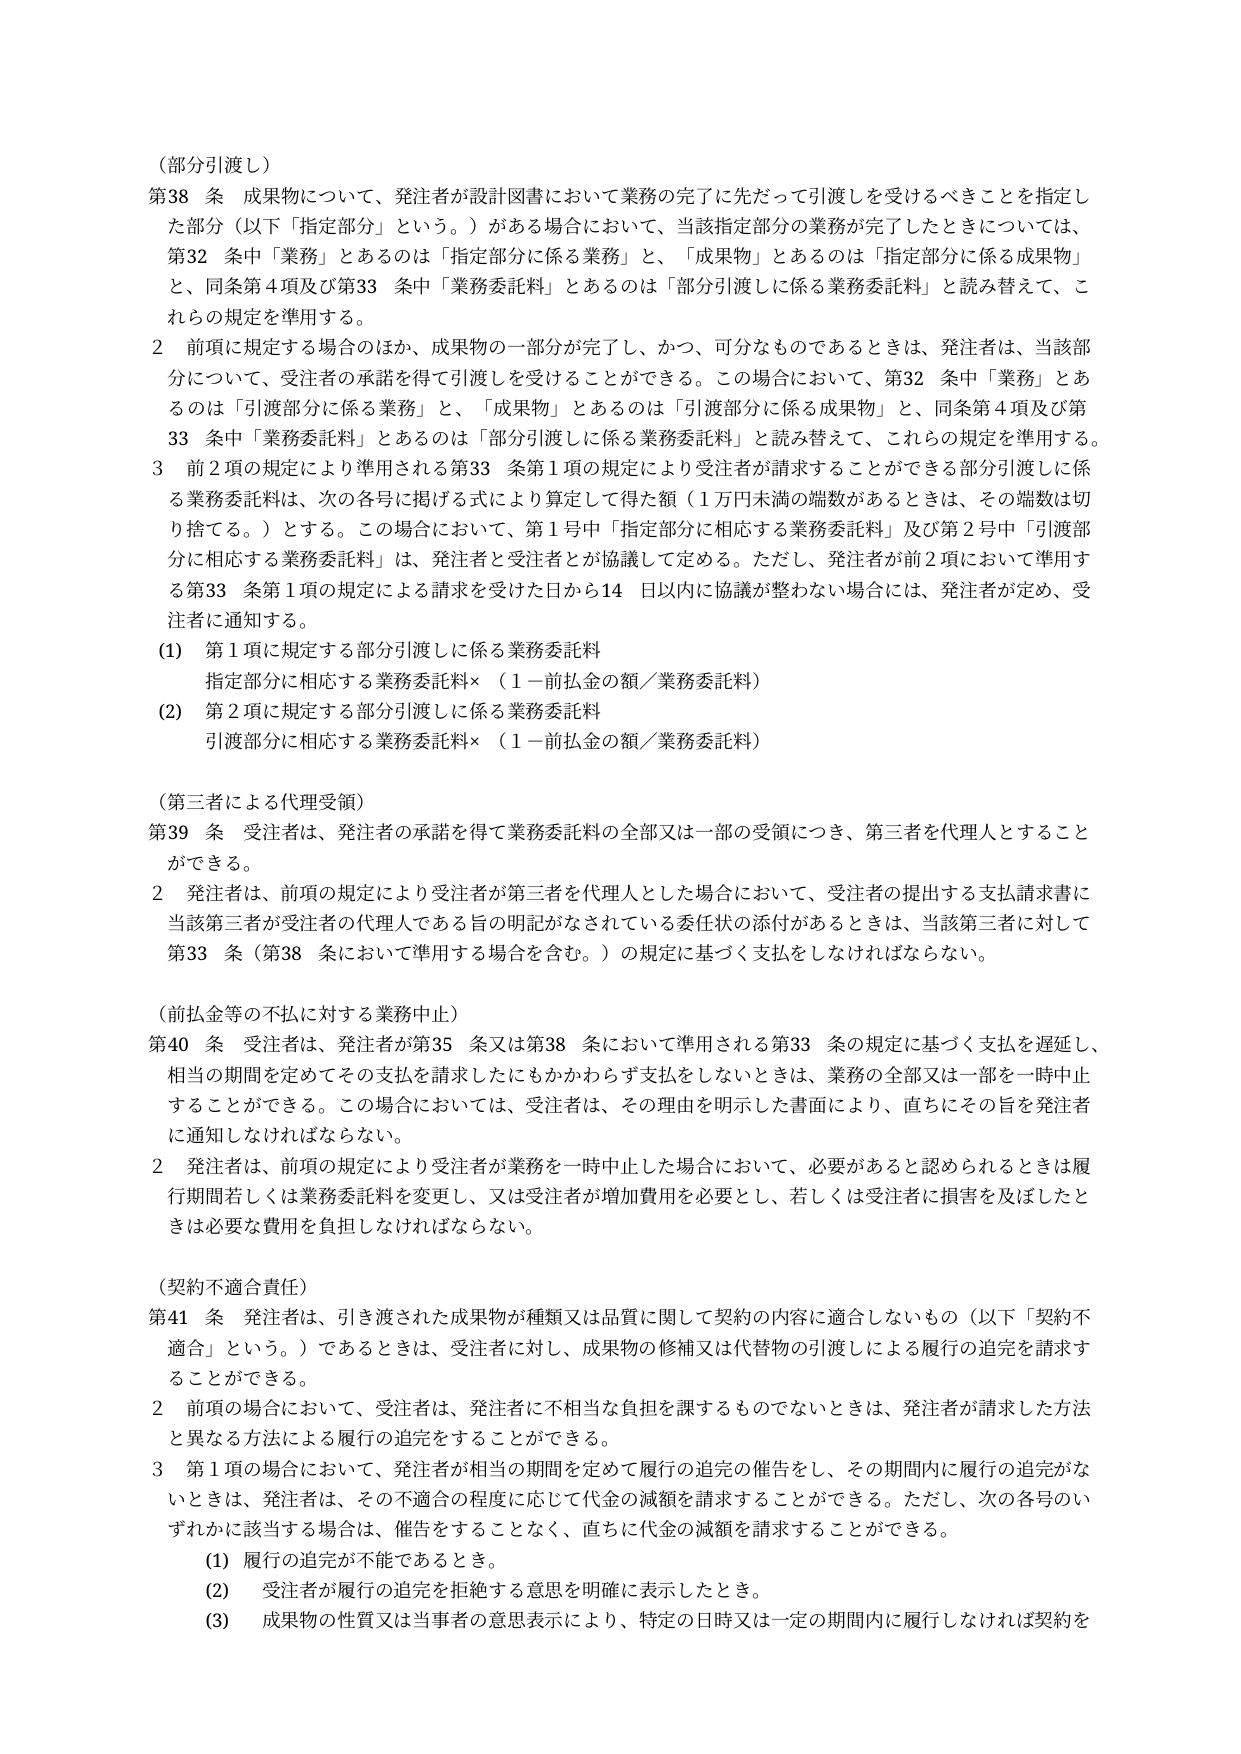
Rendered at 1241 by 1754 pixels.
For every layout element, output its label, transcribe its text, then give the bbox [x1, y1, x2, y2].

text 第41条 発注者は、引き渡された成果物が種類又は品質に関して契約の内容に適合しないもの（以下「契約不適合」という。）であるときは、受注者に対し、成果物の修補又は代替物の引渡しによる履行の追完を請求することができる。 [149, 1301, 1091, 1392]
text 第40条 受注者は、発注者が第35条又は第38条において準用される第33条の規定に基づく支払を遅延し、相当の期間を定めてその支払を請求したにもかかわらず支払をしないときは、業務の全部又は一部を一時中止することができる。この場合においては、受注者は、その理由を明示した書面により、直ちにその旨を発注者に通知しなければならない。 [149, 1028, 1091, 1150]
text (1) 履行の追完が不能であるとき。 [149, 1544, 1091, 1574]
text （部分引渡し） [149, 149, 1091, 180]
text ３ 前２項の規定により準用される第33条第１項の規定により受注者が請求することができる部分引渡しに係る業務委託料は、次の各号に掲げる式により算定して得た額（１万円未満の端数があるときは、その端数は切り捨てる。）とする。この場合において、第１号中「指定部分に相応する業務委託料」及び第２号中「引渡部分に相応する業務委託料」は、発注者と受注者とが協議して定める。ただし、発注者が前２項において準用する第33条第１項の規定による請求を受けた日から14日以内に協議が整わない場合には、発注者が定め、受注者に通知する。 [149, 453, 1091, 634]
text (1) 第１項に規定する部分引渡しに係る業務委託料 [149, 634, 1091, 665]
text (2) 第２項に規定する部分引渡しに係る業務委託料 [149, 695, 1091, 725]
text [149, 1604, 1091, 1635]
text ２ 前項の場合において、受注者は、発注者に不相当な負担を課するものでないときは、発注者が請求した方法 と異なる方法による履行の追完をすることができる。 [149, 1392, 1091, 1453]
text 引渡部分に相応する業務委託料×（１－前払金の額／業務委託料） [149, 725, 1091, 756]
text ２ 発注者は、前項の規定により受注者が業務を一時中止した場合において、必要があると認められるときは履行期間若しくは業務委託料を変更し、又は受注者が増加費用を必要とし、若しくは受注者に損害を及ぼしたときは必要な費用を負担しなければならない。 [149, 1150, 1091, 1241]
text ３ 第１項の場合において、発注者が相当の期間を定めて履行の追完の催告をし、その期間内に履行の追完がな いときは、発注者は、その不適合の程度に応じて代金の減額を請求することができる。ただし、次の各号のい ずれかに該当する場合は、催告をすることなく、直ちに代金の減額を請求することができる。 [149, 1453, 1091, 1544]
text （契約不適合責任） [149, 1271, 1091, 1301]
text （第三者による代理受領） [149, 786, 1091, 816]
text （前払金等の不払に対する業務中止） [149, 998, 1091, 1028]
text 第38条 成果物について、発注者が設計図書において業務の完了に先だって引渡しを受けるべきことを指定した部分（以下「指定部分」という。）がある場合において、当該指定部分の業務が完了したときについては、第32条中「業務」とあるのは「指定部分に係る業務」と、「成果物」とあるのは「指定部分に係る成果物」と、同条第４項及び第33条中「業務委託料」とあるのは「部分引渡しに係る業務委託料」と読み替えて、これらの規定を準用する。 [149, 180, 1091, 331]
text (2) 受注者が履行の追完を拒絶する意思を明確に表示したとき。 [149, 1574, 1091, 1604]
text 第39条 受注者は、発注者の承諾を得て業務委託料の全部又は一部の受領につき、第三者を代理人とすることができる。 [149, 816, 1091, 877]
text ２ 発注者は、前項の規定により受注者が第三者を代理人とした場合において、受注者の提出する支払請求書に当該第三者が受注者の代理人である旨の明記がなされている委任状の添付があるときは、当該第三者に対して第33条（第38条において準用する場合を含む。）の規定に基づく支払をしなければならない。 [149, 877, 1091, 968]
text ２ 前項に規定する場合のほか、成果物の一部分が完了し、かつ、可分なものであるときは、発注者は、当該部分について、受注者の承諾を得て引渡しを受けることができる。この場合において、第32条中「業務」とあるのは「引渡部分に係る業務」と、「成果物」とあるのは「引渡部分に係る成果物」と、同条第４項及び第33条中「業務委託料」とあるのは「部分引渡しに係る業務委託料」と読み替えて、これらの規定を準用する。 [149, 331, 1091, 453]
text 指定部分に相応する業務委託料×（１－前払金の額／業務委託料） [149, 665, 1091, 695]
